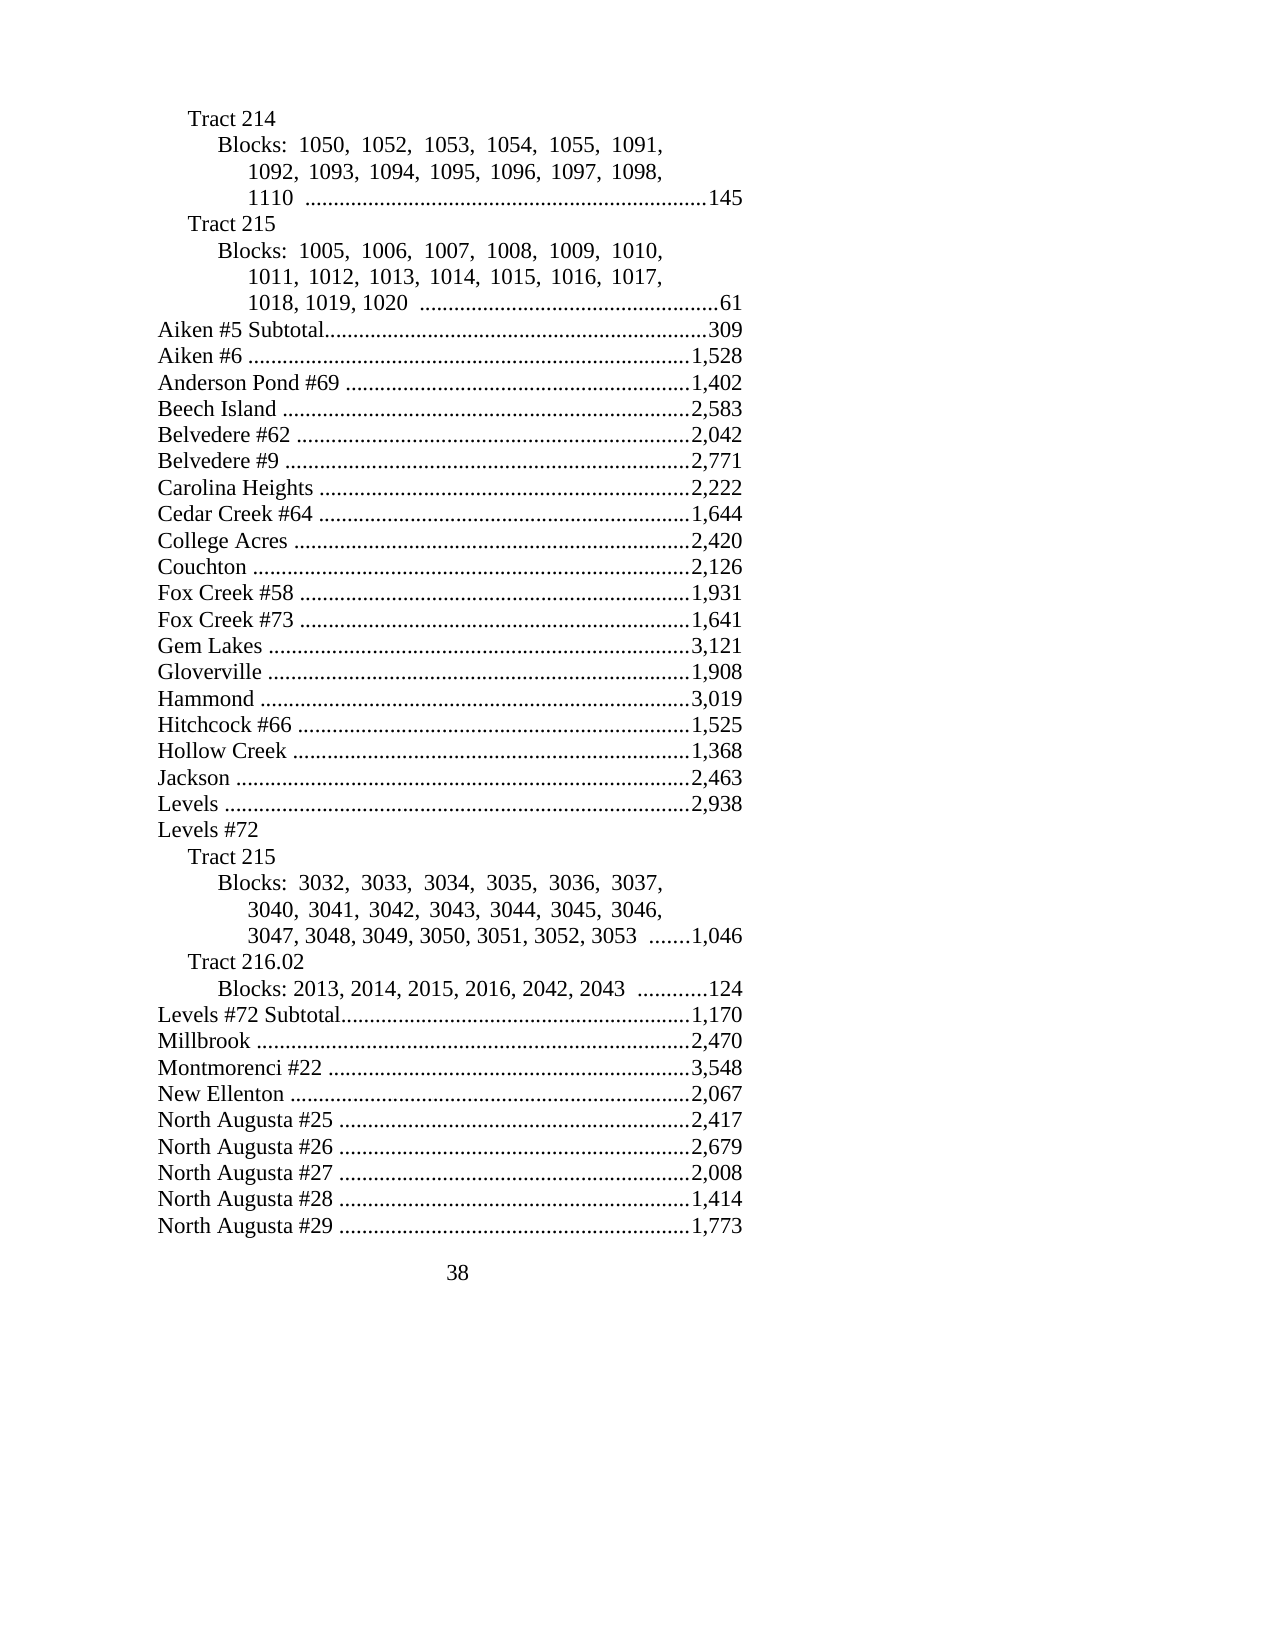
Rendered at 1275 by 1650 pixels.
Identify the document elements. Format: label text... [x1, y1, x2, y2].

text Beech Island 2,583 [157, 395, 787, 421]
text Tract 215 [187, 210, 787, 237]
text Aiken #5 Subtotal 309 [157, 316, 787, 342]
text Cedar Creek #64 1,644 [157, 500, 787, 527]
text Blocks: 2013, 2014, 2015, 2016, 2042, 2043 124 [217, 975, 663, 1001]
text Levels 2,938 [157, 790, 787, 817]
text North Augusta #29 1,773 [157, 1212, 787, 1238]
text Gem Lakes 3,121 [157, 632, 787, 658]
text Fox Creek #73 1,641 [157, 606, 787, 632]
text Blocks: 1050, 1052, 1053, 1054, 1055, 1091, 1092, 1093, 1094, 1095, 1096, 1097, 1098, 1110 145 [217, 131, 663, 210]
text North Augusta #28 1,414 [157, 1186, 787, 1212]
text Couchton 2,126 [157, 553, 787, 579]
text Fox Creek #58 1,931 [157, 579, 787, 606]
text Millbrook 2,470 [157, 1027, 787, 1054]
text Gloverville 1,908 [157, 658, 787, 685]
text Tract 214 [187, 105, 787, 131]
text North Augusta #25 2,417 [157, 1106, 787, 1133]
text North Augusta #27 2,008 [157, 1159, 787, 1186]
text Tract 215 [187, 843, 787, 869]
text Hitchcock #66 1,525 [157, 711, 787, 737]
text College Acres 2,420 [157, 527, 787, 553]
text New Ellenton 2,067 [157, 1080, 787, 1106]
text Carolina Heights 2,222 [157, 474, 787, 500]
text Hollow Creek 1,368 [157, 737, 787, 764]
text Blocks: 1005, 1006, 1007, 1008, 1009, 1010, 1011, 1012, 1013, 1014, 1015, 1016, 1017, 1018, 1019, 1020 61 [217, 237, 663, 316]
text North Augusta #26 2,679 [157, 1133, 787, 1159]
text Hammond 3,019 [157, 685, 787, 711]
text Levels #72 Subtotal 1,170 [157, 1001, 787, 1027]
text Levels #72 [157, 817, 787, 843]
text Aiken #6 1,528 [157, 342, 787, 368]
text Blocks: 3032, 3033, 3034, 3035, 3036, 3037, 3040, 3041, 3042, 3043, 3044, 3045, 3046, 3047, 3048, 3049, 3050, 3051, 3052, 3053 1,046 [217, 869, 663, 948]
text Belvedere #9 2,771 [157, 448, 787, 474]
text Montmorenci #22 3,548 [157, 1054, 787, 1080]
text Jackson 2,463 [157, 764, 787, 790]
text Belvedere #62 2,042 [157, 421, 787, 448]
text Anderson Pond #69 1,402 [157, 368, 787, 395]
text Tract 216.02 [187, 948, 787, 975]
